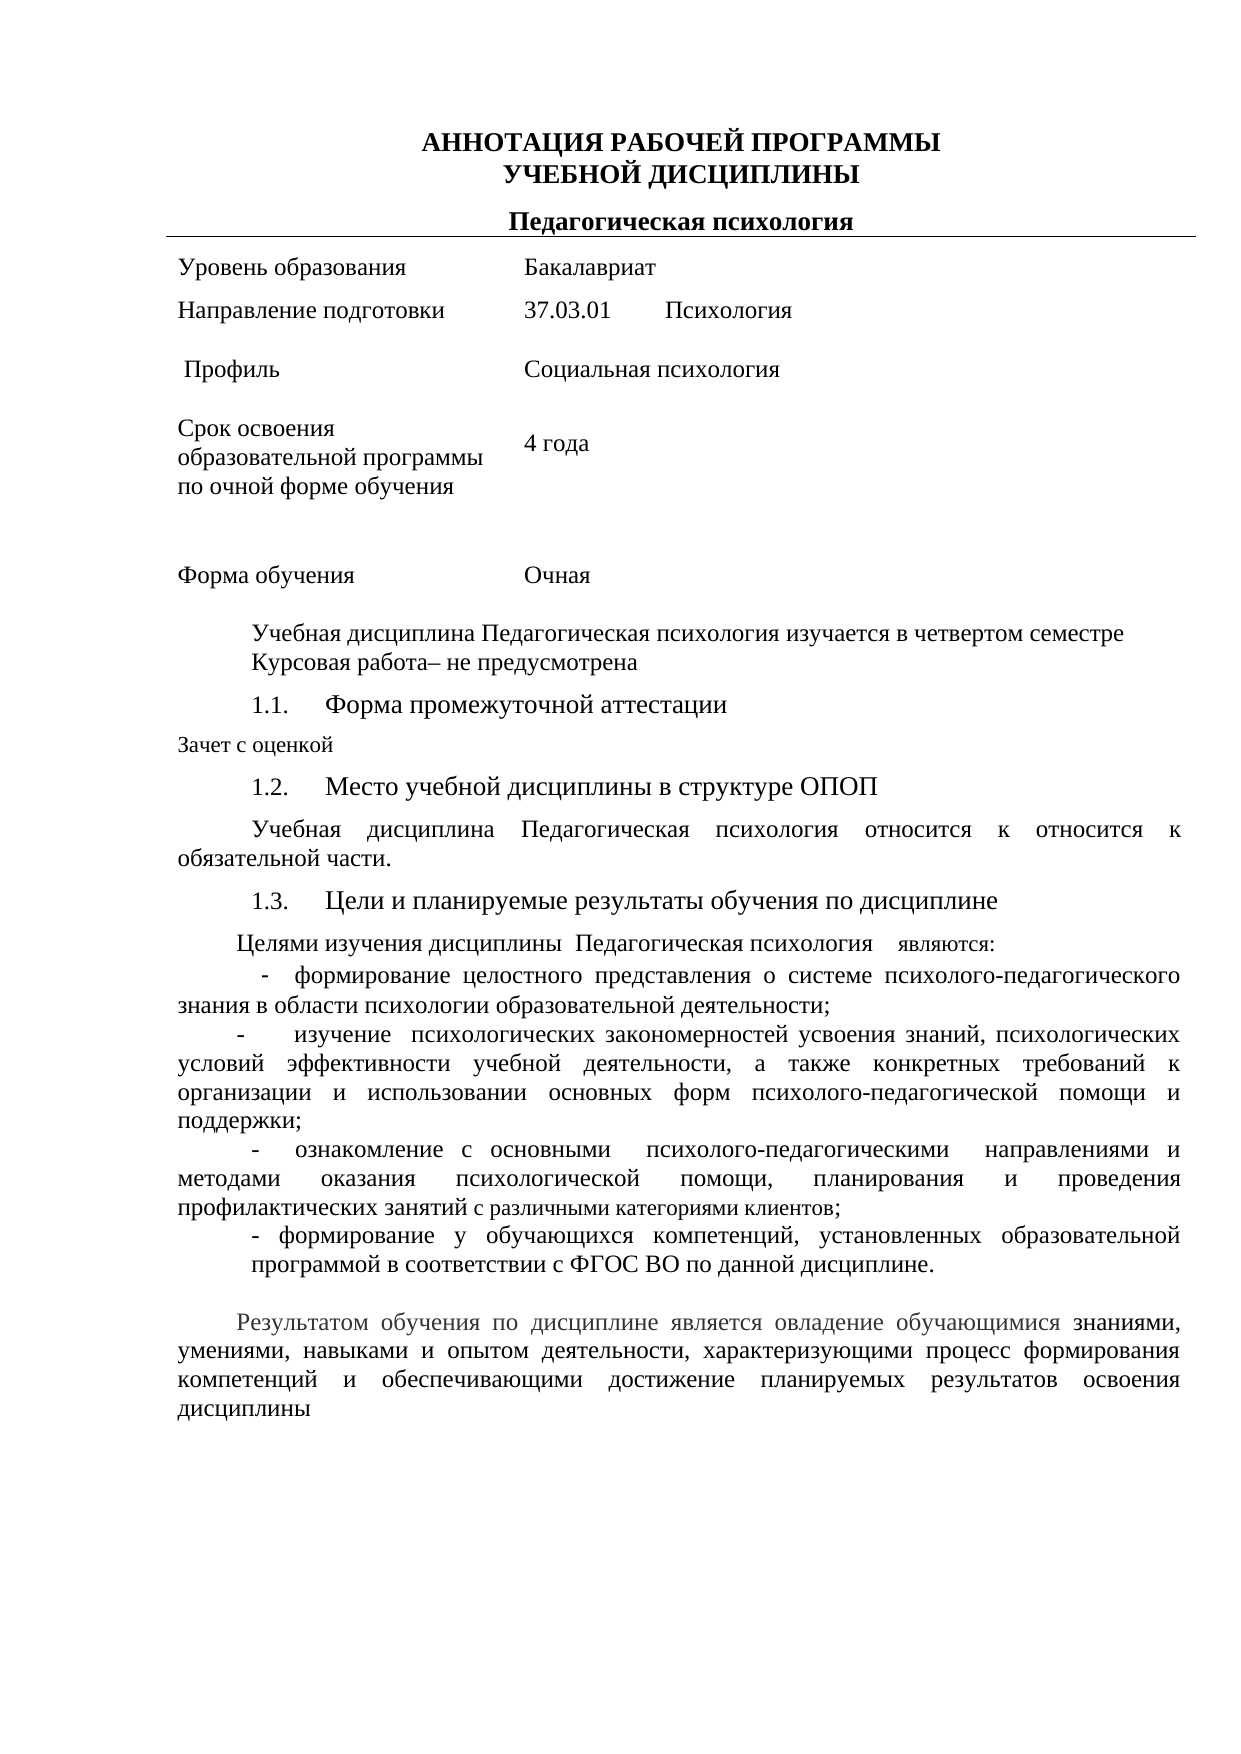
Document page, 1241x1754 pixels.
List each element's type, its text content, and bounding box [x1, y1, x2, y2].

subtitle Цели и планируемые результаты обучения по дисциплине [251, 884, 1181, 915]
list Учебная дисциплина Педагогическая психология изучается в четвертом семестре [177, 618, 1181, 647]
table_cell Очная [513, 528, 1196, 589]
list Курсовая работа– не предусмотрена [177, 647, 1181, 675]
table_cell Педагогическая психология [166, 189, 1196, 236]
table_cell Направление подготовки [166, 295, 513, 354]
subtitle Форма промежуточной аттестации [251, 688, 1181, 719]
table_cell 37.03.01 [513, 295, 653, 354]
table_cell Срок освоения образовательной программы по очной форме обучения [166, 413, 513, 528]
table_cell Социальная психология [513, 354, 1196, 413]
list - ознакомление с основными психолого-педагогическими направлениями и методами оказания психологической помощи, планирования и проведения профилактических занятий с различными категориями клиентов; [177, 1134, 1181, 1220]
table_cell Форма обучения [166, 528, 513, 589]
table_cell Бакалавриат [513, 237, 1196, 295]
text Целями изучения дисциплины Педагогическая психология являются: [177, 928, 1181, 956]
text Зачет с оценкой [177, 731, 1181, 758]
subtitle Место учебной дисциплины в структуре ОПОП [251, 770, 1181, 801]
list - формирование у обучающихся компетенций, установленных образовательной программой в соответствии с ФГОС ВО по данной дисциплине. [251, 1220, 1181, 1278]
list Учебная дисциплина Педагогическая психология относится к относится к обязательной части. [177, 814, 1181, 871]
table_cell Психология [654, 295, 1196, 354]
list - изучение психологических закономерностей усвоения знаний, психологических условий эффективности учебной деятельности, а также конкретных требований к организации и использовании основных форм психолого-педагогической помощи и поддержки; [177, 1019, 1181, 1134]
text - формирование целостного представления о системе психолого-педагогического знания в области психологии образовательной деятельности; [177, 956, 1181, 1019]
list Результатом обучения по дисциплине является овладение обучающимися знаниями, умениями, навыками и опытом деятельности, характеризующими процесс формирования компетенций и обеспечивающими достижение планируемых результатов освоения дисциплины [177, 1307, 1181, 1422]
table_cell Профиль [166, 354, 513, 413]
table_cell Уровень образования [166, 237, 513, 295]
table_header АННОТАЦИЯ РАБОЧЕЙ ПРОГРАММЫ УЧЕБНОЙ ДИСЦИПЛИНЫ [166, 127, 1196, 189]
table_cell 4 года [513, 413, 1196, 528]
